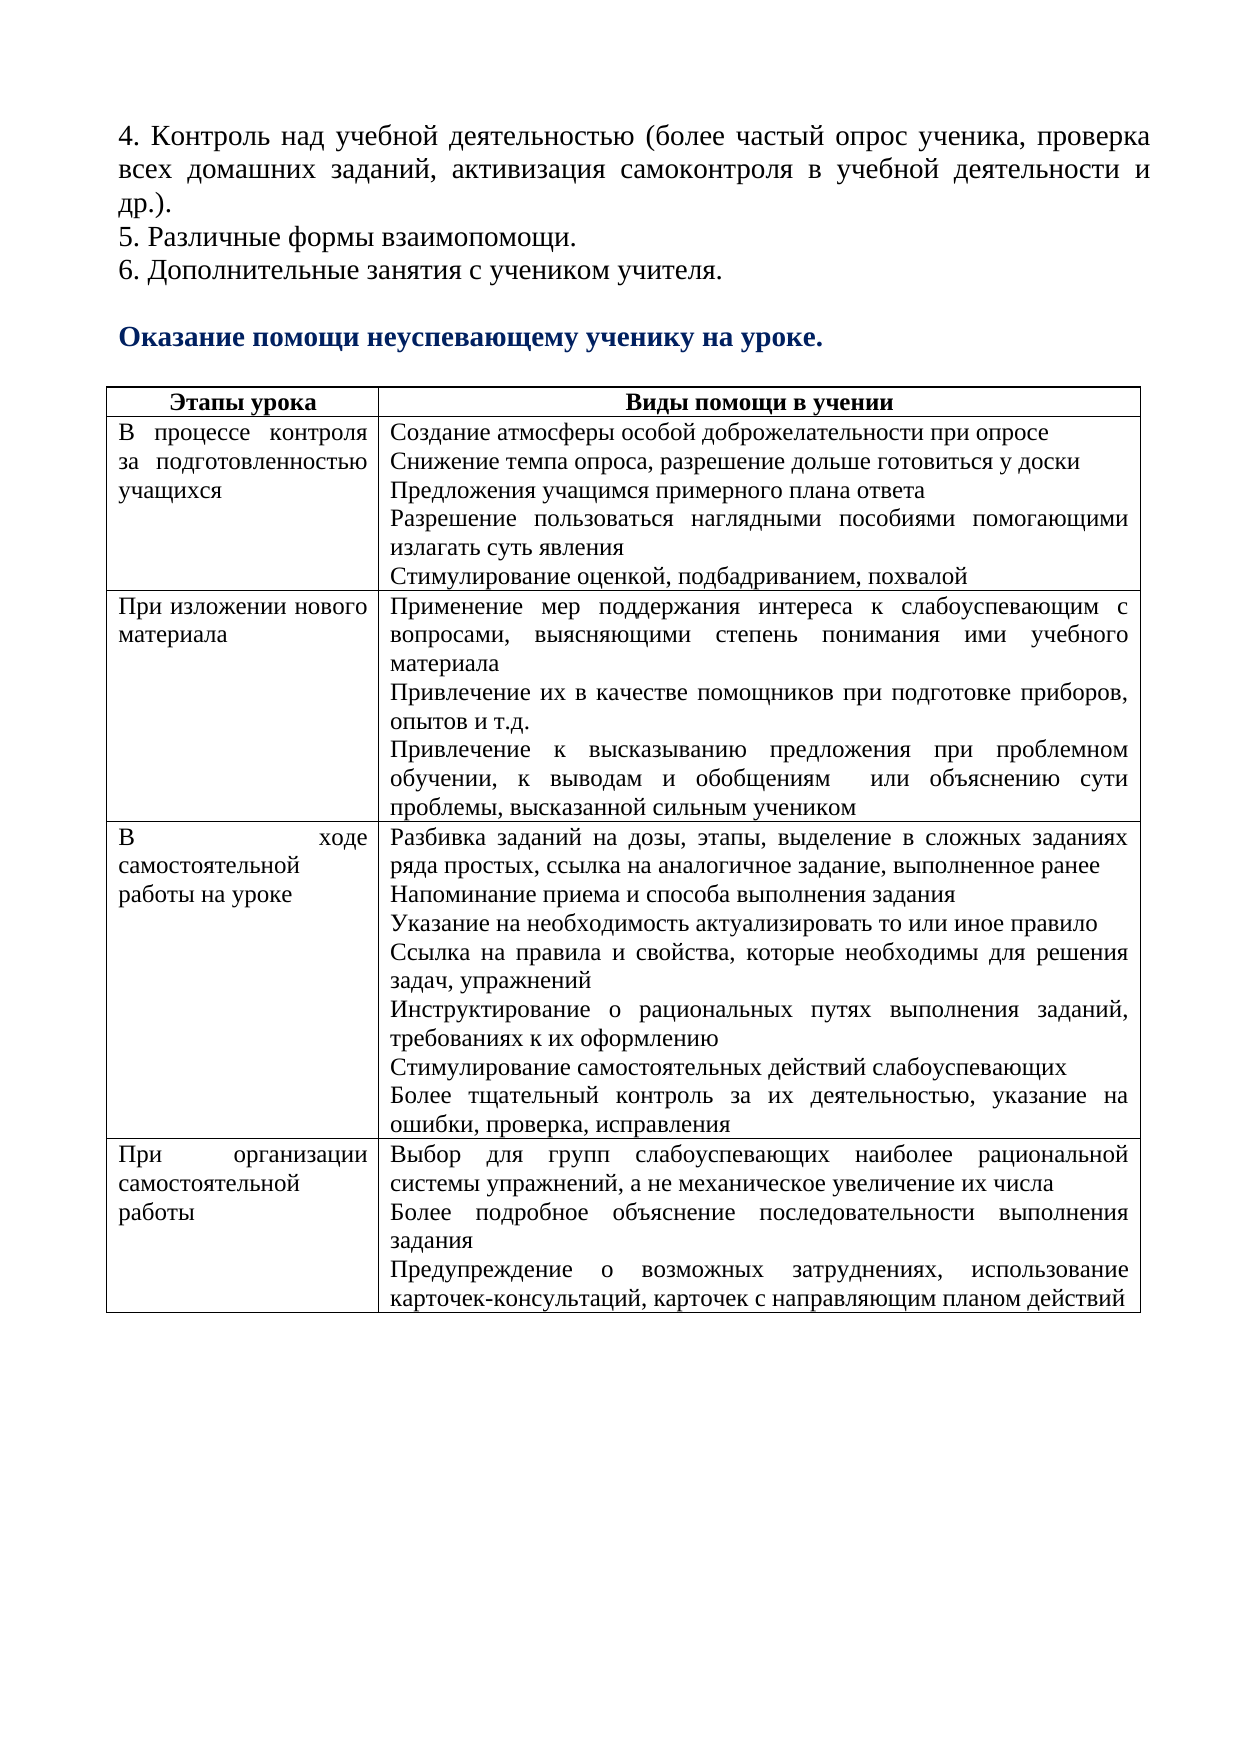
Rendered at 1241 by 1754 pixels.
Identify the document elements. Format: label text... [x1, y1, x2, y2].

text 6. Дополнительные занятия с учеником учителя. [118, 252, 1152, 286]
table_cell В ходе самостоятельной работы на уроке [107, 822, 378, 1138]
table_cell Разбивка заданий на дозы, этапы, выделение в сложных заданиях ряда простых, ссылка на аналогичное задание, выполненное ранее Напоминание приема и способа выполнения задания Указание на необходимость актуализировать то или иное правило Ссылка на правила и свойства, которые необходимы для решения задач, упражнений Инструктирование о рациональных путях выполнения заданий, требованиях к их оформлению Стимулирование самостоятельных действий слабоуспевающих Более тщательный контроль за их деятельностью, указание на ошибки, проверка, исправления [379, 822, 1140, 1138]
text 4. Контроль над учебной деятельностью (более частый опрос ученика, проверка всех домашних заданий, активизация самоконтроля в учебной деятельности и др.). [118, 118, 1152, 219]
text 5. Различные формы взаимопомощи. [118, 219, 1152, 252]
table_header Этапы урока [107, 388, 378, 416]
text Оказание помощи неуспевающему ученику на уроке. [118, 319, 1152, 353]
table_cell Создание атмосферы особой доброжелательности при опросе Снижение темпа опроса, разрешение дольше готовиться у доски Предложения учащимся примерного плана ответа Разрешение пользоваться наглядными пособиями помогающими излагать суть явления Стимулирование оценкой, подбадриванием, похвалой [379, 417, 1140, 590]
table_cell При организации самостоятельной работы [107, 1139, 378, 1312]
table_cell Применение мер поддержания интереса к слабоуспевающим с вопросами, выясняющими степень понимания ими учебного материала Привлечение их в качестве помощников при подготовке приборов, опытов и т.д. Привлечение к высказыванию предложения при проблемном обучении, к выводам и обобщениям или объяснению сути проблемы, высказанной сильным учеником [379, 591, 1140, 821]
table_cell В процессе контроля за подготовленностью учащихся [107, 417, 378, 590]
table_cell Выбор для групп слабоуспевающих наиболее рациональной системы упражнений, а не механическое увеличение их числа Более подробное объяснение последовательности выполнения задания Предупреждение о возможных затруднениях, использование карточек-консультаций, карточек с направляющим планом действий [379, 1139, 1140, 1312]
table_cell При изложении нового материала [107, 591, 378, 821]
table_header Виды помощи в учении [379, 388, 1140, 416]
